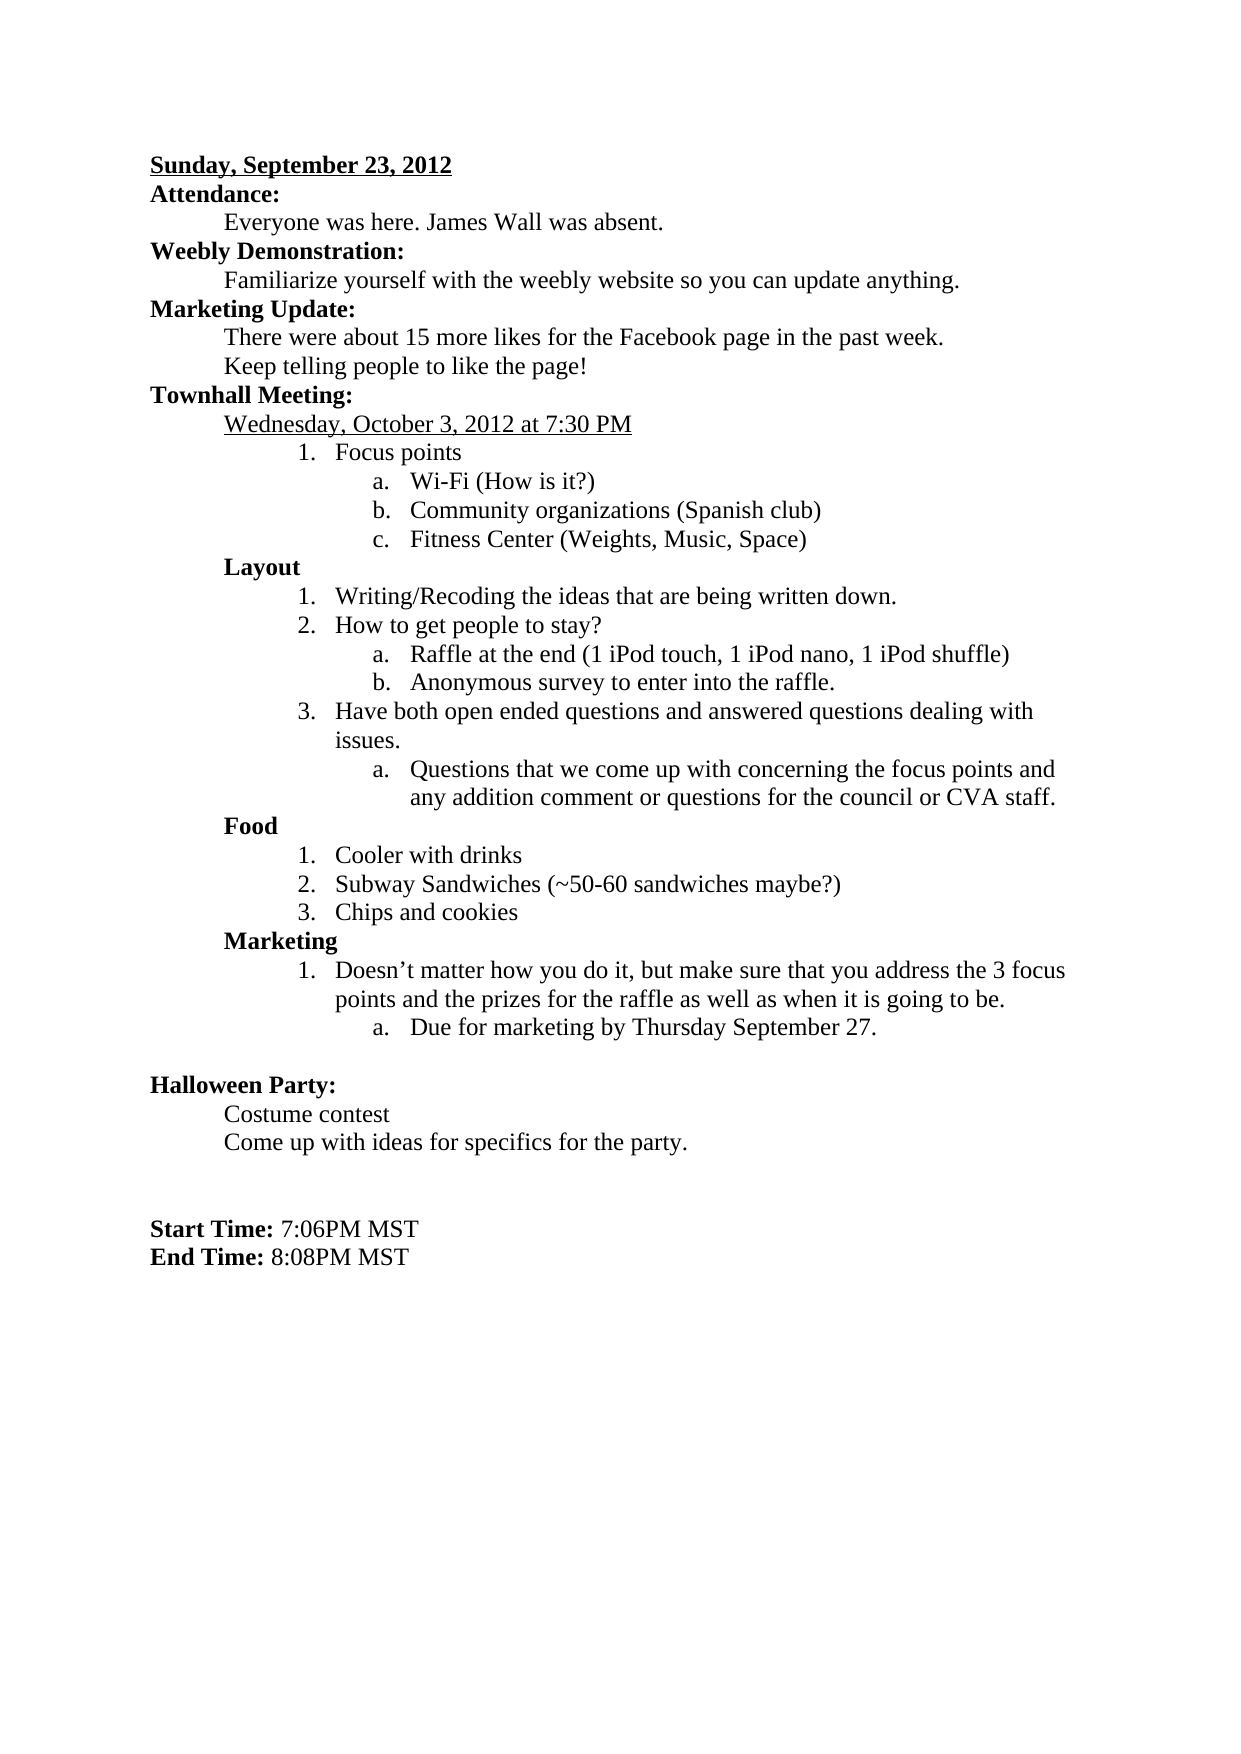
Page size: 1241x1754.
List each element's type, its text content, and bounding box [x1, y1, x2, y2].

text Sunday, September 23, 2012 [150, 150, 1090, 179]
list How to get people to stay? [297, 610, 1090, 639]
list Focus points [297, 437, 1090, 466]
list Community organizations (Spanish club) [372, 495, 1090, 524]
list Have both open ended questions and answered questions dealing with issues. [297, 696, 1090, 754]
text Food [224, 811, 1090, 840]
text Wednesday, October 3, 2012 at 7:30 PM [150, 409, 1090, 437]
text Come up with ideas for specifics for the party. [150, 1127, 1090, 1156]
text Costume contest [150, 1099, 1090, 1127]
list Wi-Fi (How is it?) [372, 466, 1090, 495]
list Anonymous survey to enter into the raffle. [372, 667, 1090, 696]
text Townhall Meeting: [150, 380, 1090, 409]
text Layout [224, 552, 1090, 581]
text End Time: 8:08PM MST [150, 1242, 1090, 1271]
list Questions that we come up with concerning the focus points and any addition comment or questions for the council or CVA staff. [372, 754, 1090, 811]
text Keep telling people to like the page! [150, 351, 1090, 380]
list Subway Sandwiches (~50-60 sandwiches maybe?) [297, 869, 1090, 897]
text Familiarize yourself with the weebly website so you can update anything. [150, 265, 1090, 294]
text Marketing [224, 926, 1090, 955]
list Due for marketing by Thursday September 27. [372, 1012, 1090, 1041]
list Doesn’t matter how you do it, but make sure that you address the 3 focus points and the prizes for the raffle as well as when it is going to be. [297, 955, 1090, 1012]
text Marketing Update: [150, 294, 1090, 322]
list Chips and cookies [297, 897, 1090, 926]
list Fitness Center (Weights, Music, Space) [372, 524, 1090, 552]
text Weebly Demonstration: [150, 236, 1090, 265]
text Halloween Party: [150, 1070, 1090, 1099]
text Attendance: [150, 179, 1090, 207]
list Cooler with drinks [297, 840, 1090, 869]
text Everyone was here. James Wall was absent. [150, 207, 1090, 236]
list Writing/Recoding the ideas that are being written down. [297, 581, 1090, 610]
text Start Time: 7:06PM MST [150, 1214, 1090, 1242]
text There were about 15 more likes for the Facebook page in the past week. [150, 322, 1090, 351]
list Raffle at the end (1 iPod touch, 1 iPod nano, 1 iPod shuffle) [372, 639, 1090, 667]
